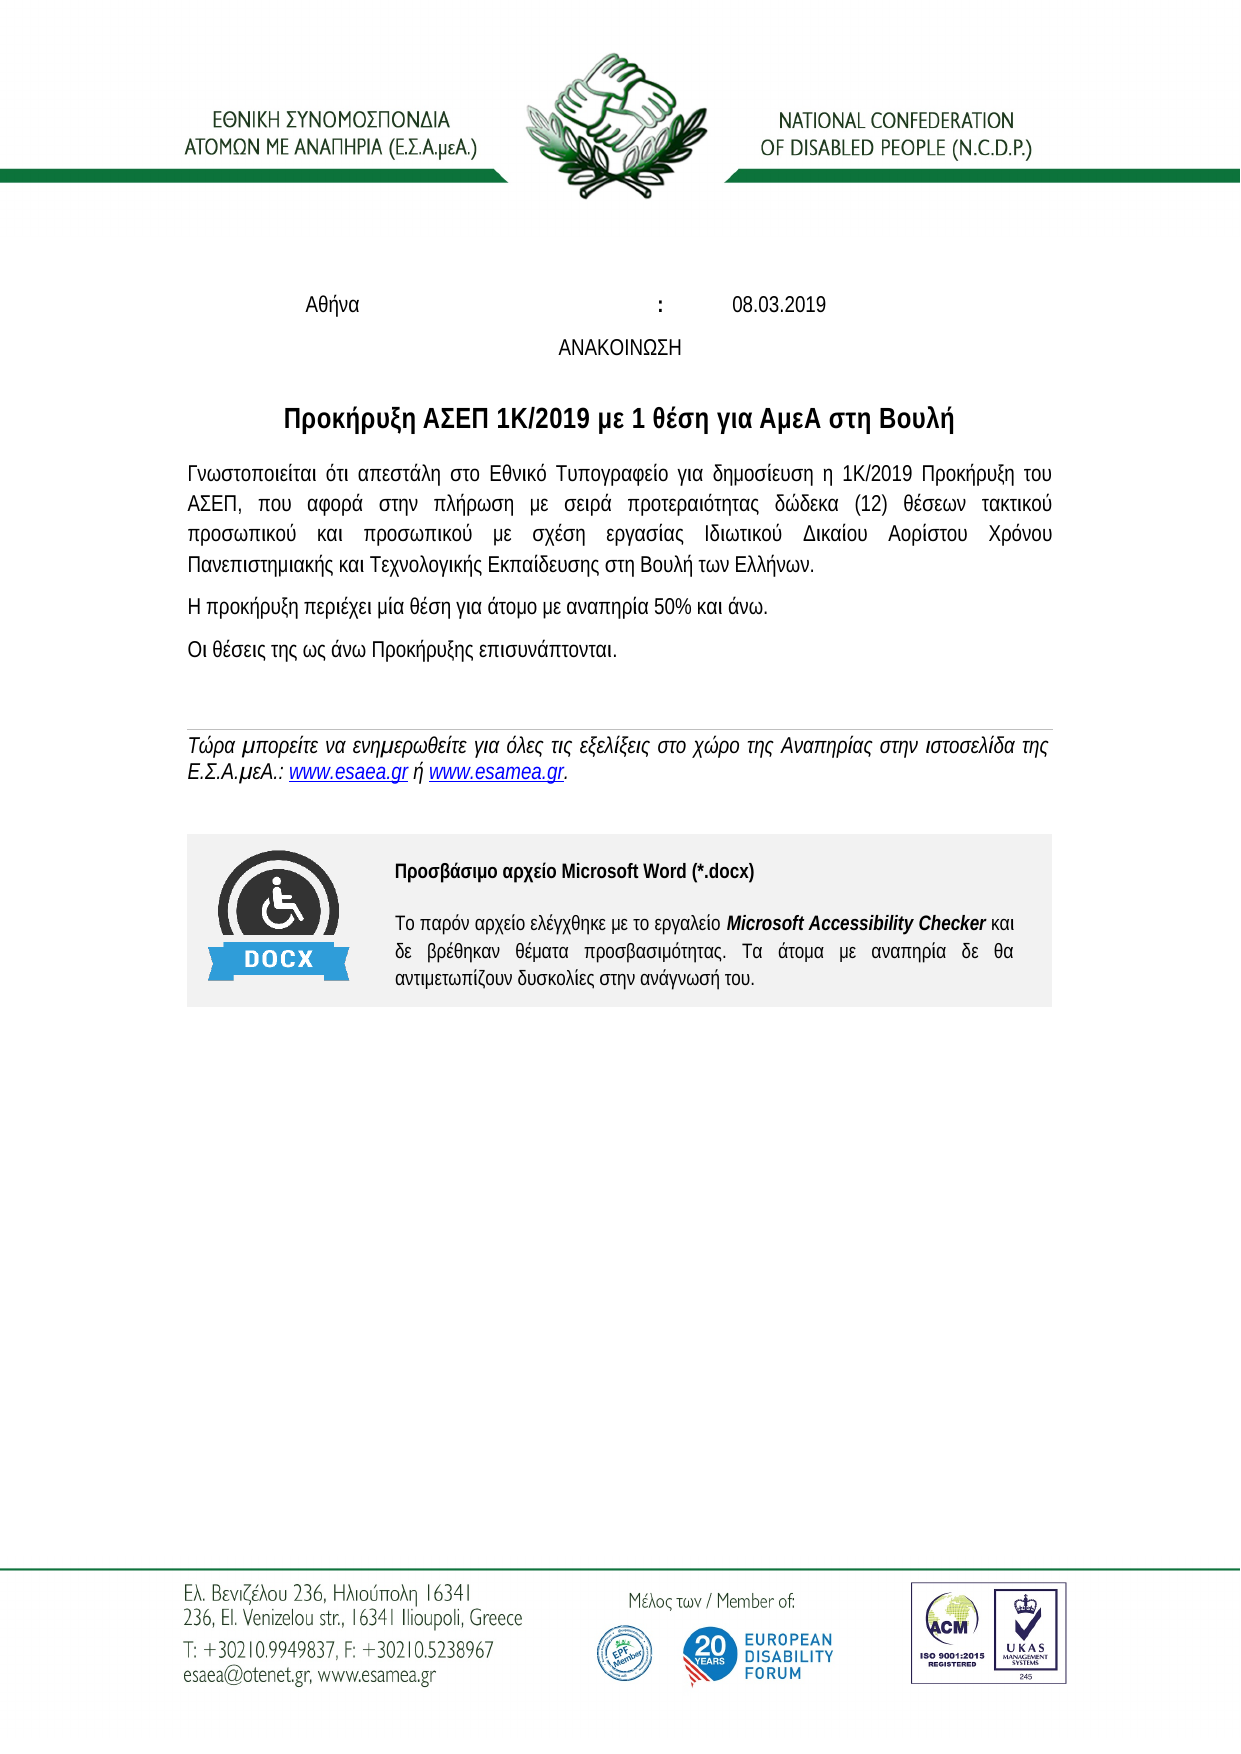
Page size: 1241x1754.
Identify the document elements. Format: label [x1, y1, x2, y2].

picture [203, 840, 354, 991]
picture [0, 0, 1240, 237]
picture [0, 1556, 1240, 1738]
